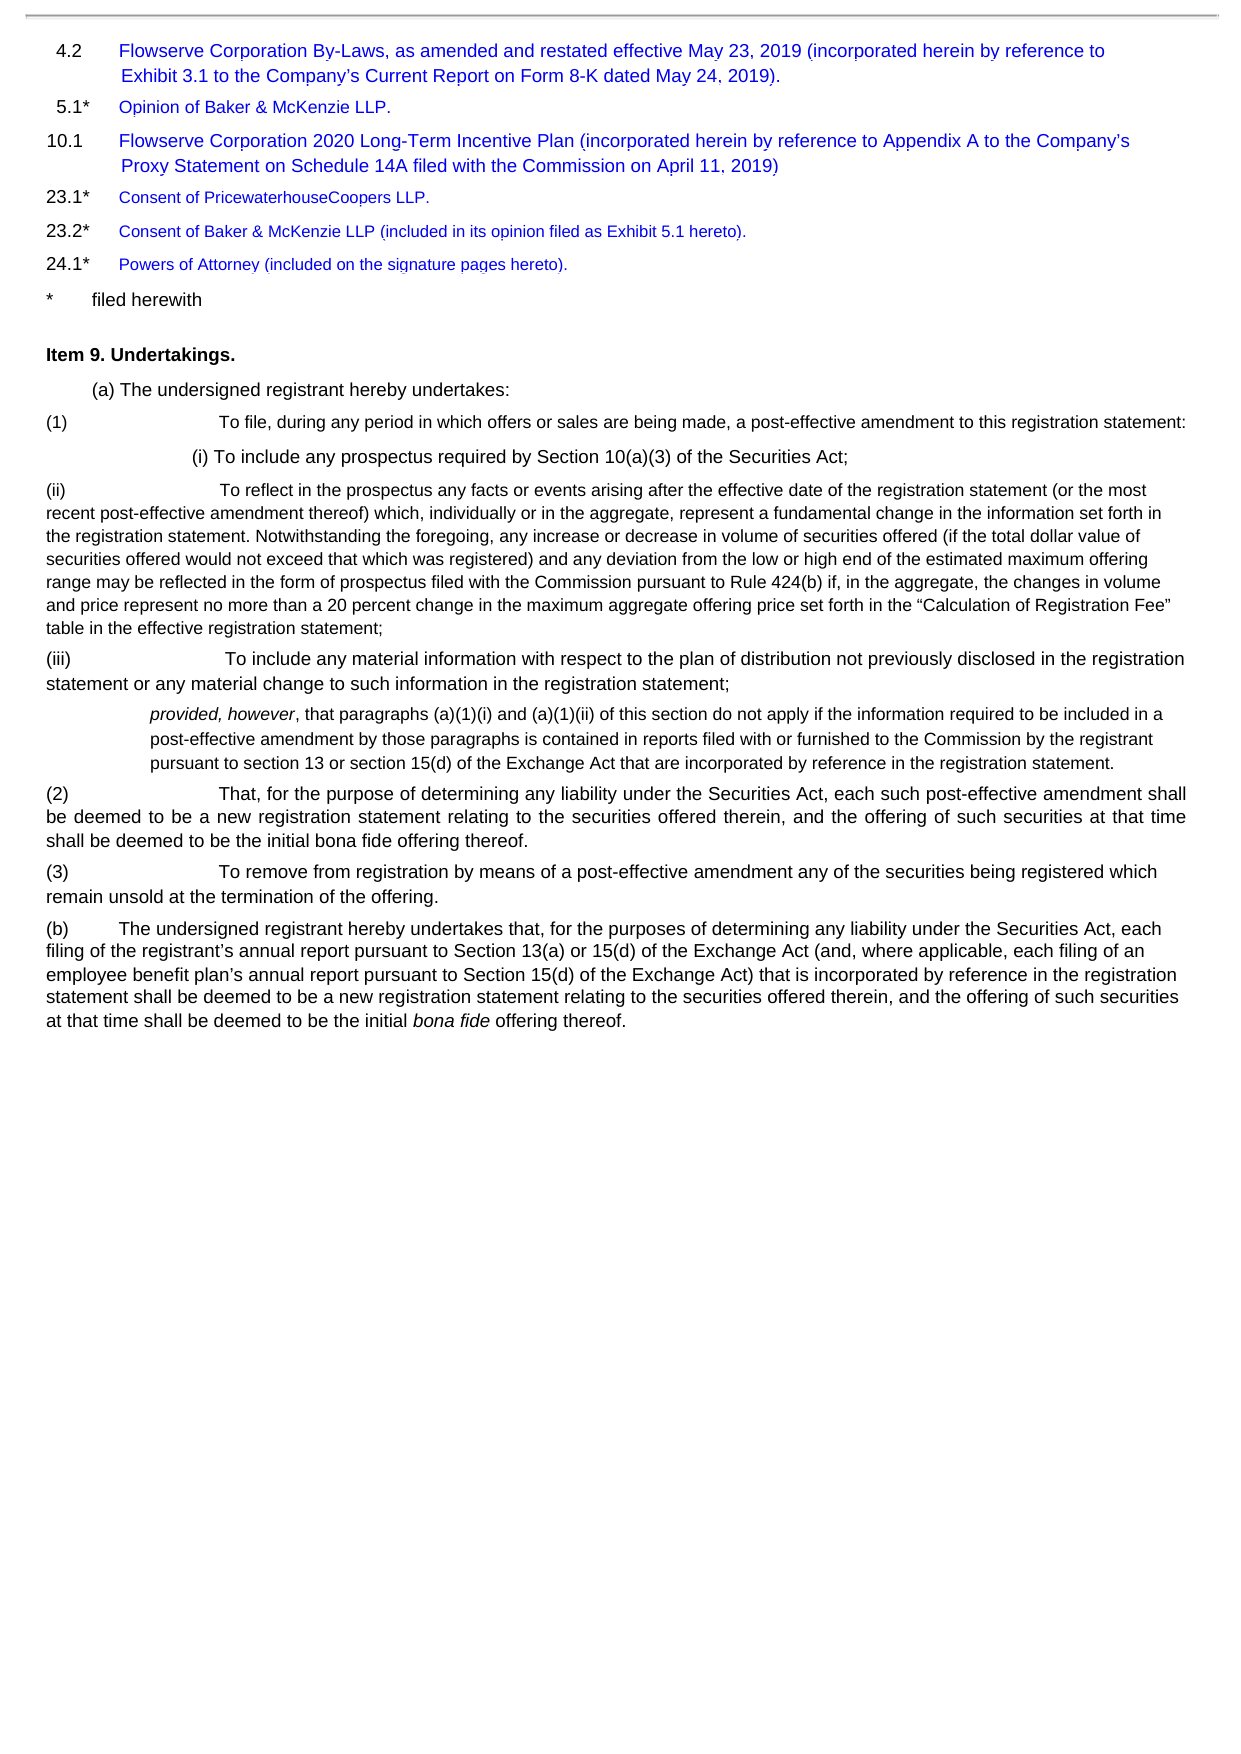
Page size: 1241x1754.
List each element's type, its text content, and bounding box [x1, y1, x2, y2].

text 10.1 Flowserve Corporation 2020 Long-Term Incentive Plan (incorporated herein by reference to Appendix A to the Company’s Proxy Statement on Schedule 14A filed with the Commission on April 11, 2019) [46, 129, 1176, 176]
text 23.1* Consent of PricewaterhouseCoopers LLP. [46, 186, 1188, 207]
text Item 9. Undertakings. [46, 344, 1188, 366]
picture [23, 14, 1220, 21]
list To file, during any period in which offers or sales are being made, a post-effective amendment to this registration statement: [46, 412, 1188, 432]
list filed herewith [46, 288, 1188, 310]
text (a) The undersigned registrant hereby undertakes: [92, 378, 1188, 400]
list To reflect in the prospectus any facts or events arising after the effective date of the registration statement (or the most recent post-effective amendment thereof) which, individually or in the aggregate, represent a fundamental change in the information set forth in the registration statement. Notwithstanding the foregoing, any increase or decrease in volume of securities offered (if the total dollar value of securities offered would not exceed that which was registered) and any deviation from the low or high end of the estimated maximum offering range may be reflected in the form of prospectus filed with the Commission pursuant to Rule 424(b) if, in the aggregate, the changes in volume and price represent no more than a 20 percent change in the maximum aggregate offering price set forth in the “Calculation of Registration Fee” table in the effective registration statement; [46, 479, 1188, 638]
text 24.1* Powers of Attorney (included on the signature pages hereto). [46, 253, 1188, 275]
text (i) To include any prospectus required by Section 10(a)(3) of the Securities Act; [192, 446, 1188, 467]
list The undersigned registrant hereby undertakes that, for the purposes of determining any liability under the Securities Act, each filing of the registrant’s annual report pursuant to Section 13(a) or 15(d) of the Exchange Act (and, where applicable, each filing of an employee benefit plan’s annual report pursuant to Section 15(d) of the Exchange Act) that is incorporated by reference in the registration statement shall be deemed to be a new registration statement relating to the securities offered therein, and the offering of such securities at that time shall be deemed to be the initial bona fide offering thereof. [46, 917, 1188, 1031]
text 4.2 Flowserve Corporation By-Laws, as amended and restated effective May 23, 2019 (incorporated herein by reference to Exhibit 3.1 to the Company’s Current Report on Form 8-K dated May 24, 2019). [56, 40, 1153, 86]
list To remove from registration by means of a post-effective amendment any of the securities being registered which remain unsold at the termination of the offering. [46, 861, 1188, 908]
list To include any material information with respect to the plan of distribution not previously disclosed in the registration statement or any material change to such information in the registration statement; [46, 648, 1188, 694]
text 23.2* Consent of Baker & McKenzie LLP (included in its opinion filed as Exhibit 5.1 hereto). [46, 219, 1188, 241]
text provided, however, that paragraphs (a)(1)(i) and (a)(1)(ii) of this section do not apply if the information required to be included in a post-effective amendment by those paragraphs is contained in reports filed with or furnished to the Commission by the registrant pursuant to section 13 or section 15(d) of the Exchange Act that are incorporated by reference in the registration statement. [150, 704, 1178, 773]
text 5.1* Opinion of Baker & McKenzie LLP. [56, 96, 1188, 117]
list That, for the purpose of determining any liability under the Securities Act, each such post-effective amendment shall be deemed to be a new registration statement relating to the securities offered therein, and the offering of such securities at that time shall be deemed to be the initial bona fide offering thereof. [46, 783, 1188, 852]
